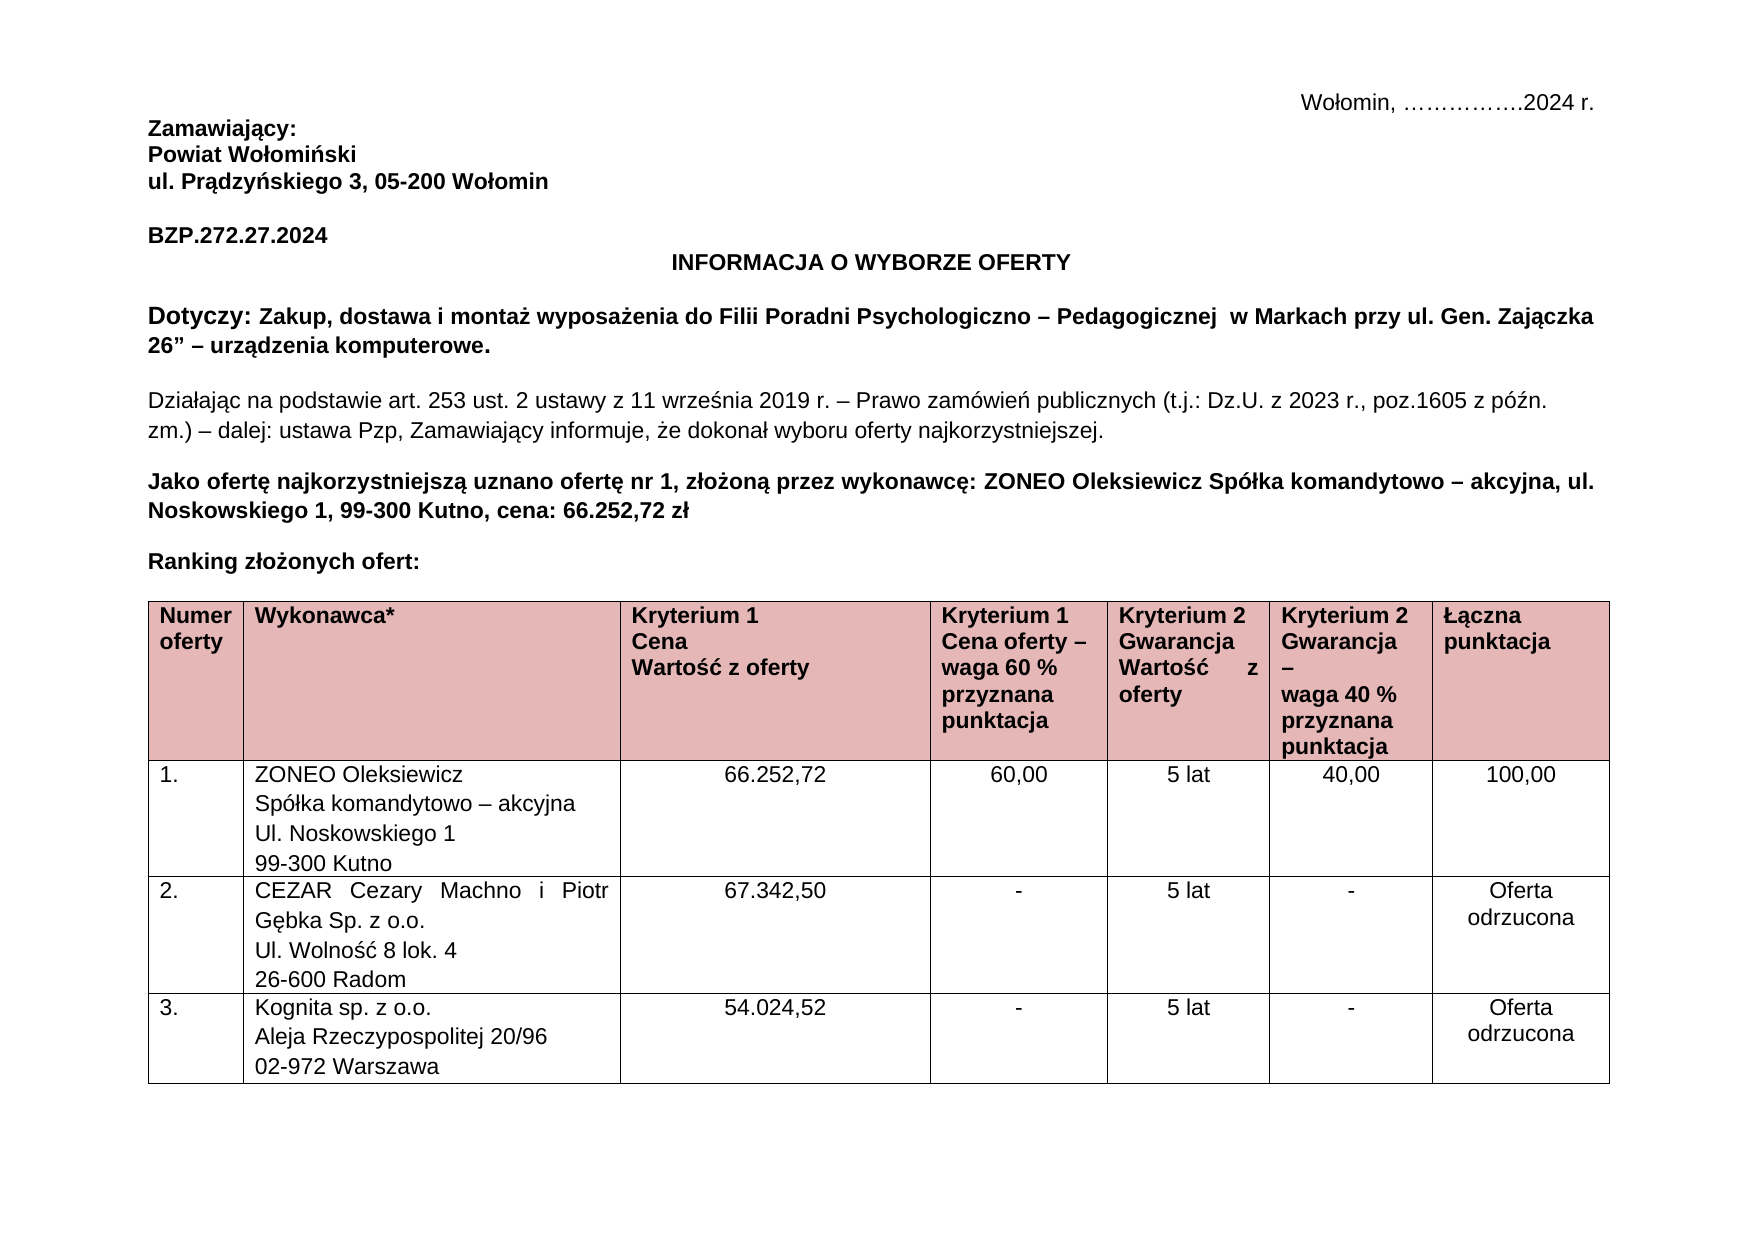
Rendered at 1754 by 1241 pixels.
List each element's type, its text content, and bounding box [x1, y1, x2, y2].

table_cell 40,00 [1270, 761, 1432, 876]
table_cell 100,00 [1433, 761, 1609, 876]
table_header Łączna punktacja [1433, 602, 1609, 760]
table_header Wykonawca* [244, 602, 620, 760]
text Ranking złożonych ofert: [148, 548, 1595, 574]
table_cell Oferta odrzucona [1433, 877, 1609, 993]
table_cell 67.342,50 [621, 877, 930, 993]
text Wołomin, …………….2024 r. [148, 89, 1595, 115]
table_cell 2. [149, 877, 243, 993]
table_header Kryterium 2 Gwarancja Wartość z oferty [1108, 602, 1269, 760]
table_cell 5 lat [1108, 761, 1269, 876]
table_cell 60,00 [931, 761, 1107, 876]
table_cell - [1270, 877, 1432, 993]
table_cell 54.024,52 [621, 994, 930, 1083]
text Zamawiający: [148, 115, 1595, 141]
table_header Kryterium 1 Cena Wartość z oferty [621, 602, 930, 760]
table_cell 5 lat [1108, 877, 1269, 993]
text Dotyczy: Zakup, dostawa i montaż wyposażenia do Filii Poradni Psychologiczno – Pedagogicznej w Markach przy ul. Gen. Zajączka 26” – urządzenia komputerowe. [148, 301, 1595, 359]
table_header Numer oferty [149, 602, 243, 760]
text Działając na podstawie art. 253 ust. 2 ustawy z 11 września 2019 r. – Prawo zamówień publicznych (t.j.: Dz.U. z 2023 r., poz.1605 z późn. zm.) – dalej: ustawa Pzp, Zamawiający informuje, że dokonał wyboru oferty najkorzystniejszej. [148, 387, 1595, 443]
text INFORMACJA O WYBORZE OFERTY [148, 248, 1595, 275]
table_cell CEZAR Cezary Machno i Piotr Gębka Sp. z o.o. Ul. Wolność 8 lok. 4 26-600 Radom [244, 877, 620, 993]
table_cell 5 lat [1108, 994, 1269, 1083]
table_cell 1. [149, 761, 243, 876]
table_header Kryterium 2 Gwarancja – waga 40 % przyznana punktacja [1270, 602, 1432, 760]
table_cell ZONEO Oleksiewicz Spółka komandytowo – akcyjna Ul. Noskowskiego 1 99-300 Kutno [244, 761, 620, 876]
table_cell Oferta odrzucona [1433, 994, 1609, 1083]
text Jako ofertę najkorzystniejszą uznano ofertę nr 1, złożoną przez wykonawcę: ZONEO Oleksiewicz Spółka komandytowo – akcyjna, ul. Noskowskiego 1, 99-300 Kutno, cena: 66.252,72 zł [148, 468, 1595, 524]
table_cell - [931, 994, 1107, 1083]
text ul. Prądzyńskiego 3, 05-200 Wołomin [148, 168, 1595, 194]
text BZP.272.27.2024 [148, 222, 1595, 248]
table_cell 66.252,72 [621, 761, 930, 876]
table_cell 3. [149, 994, 243, 1083]
table_cell - [1270, 994, 1432, 1083]
table_header Kryterium 1 Cena oferty – waga 60 % przyznana punktacja [931, 602, 1107, 760]
table_cell - [931, 877, 1107, 993]
text Powiat Wołomiński [148, 141, 1595, 168]
table_cell Kognita sp. z o.o. Aleja Rzeczypospolitej 20/96 02-972 Warszawa [244, 994, 620, 1083]
